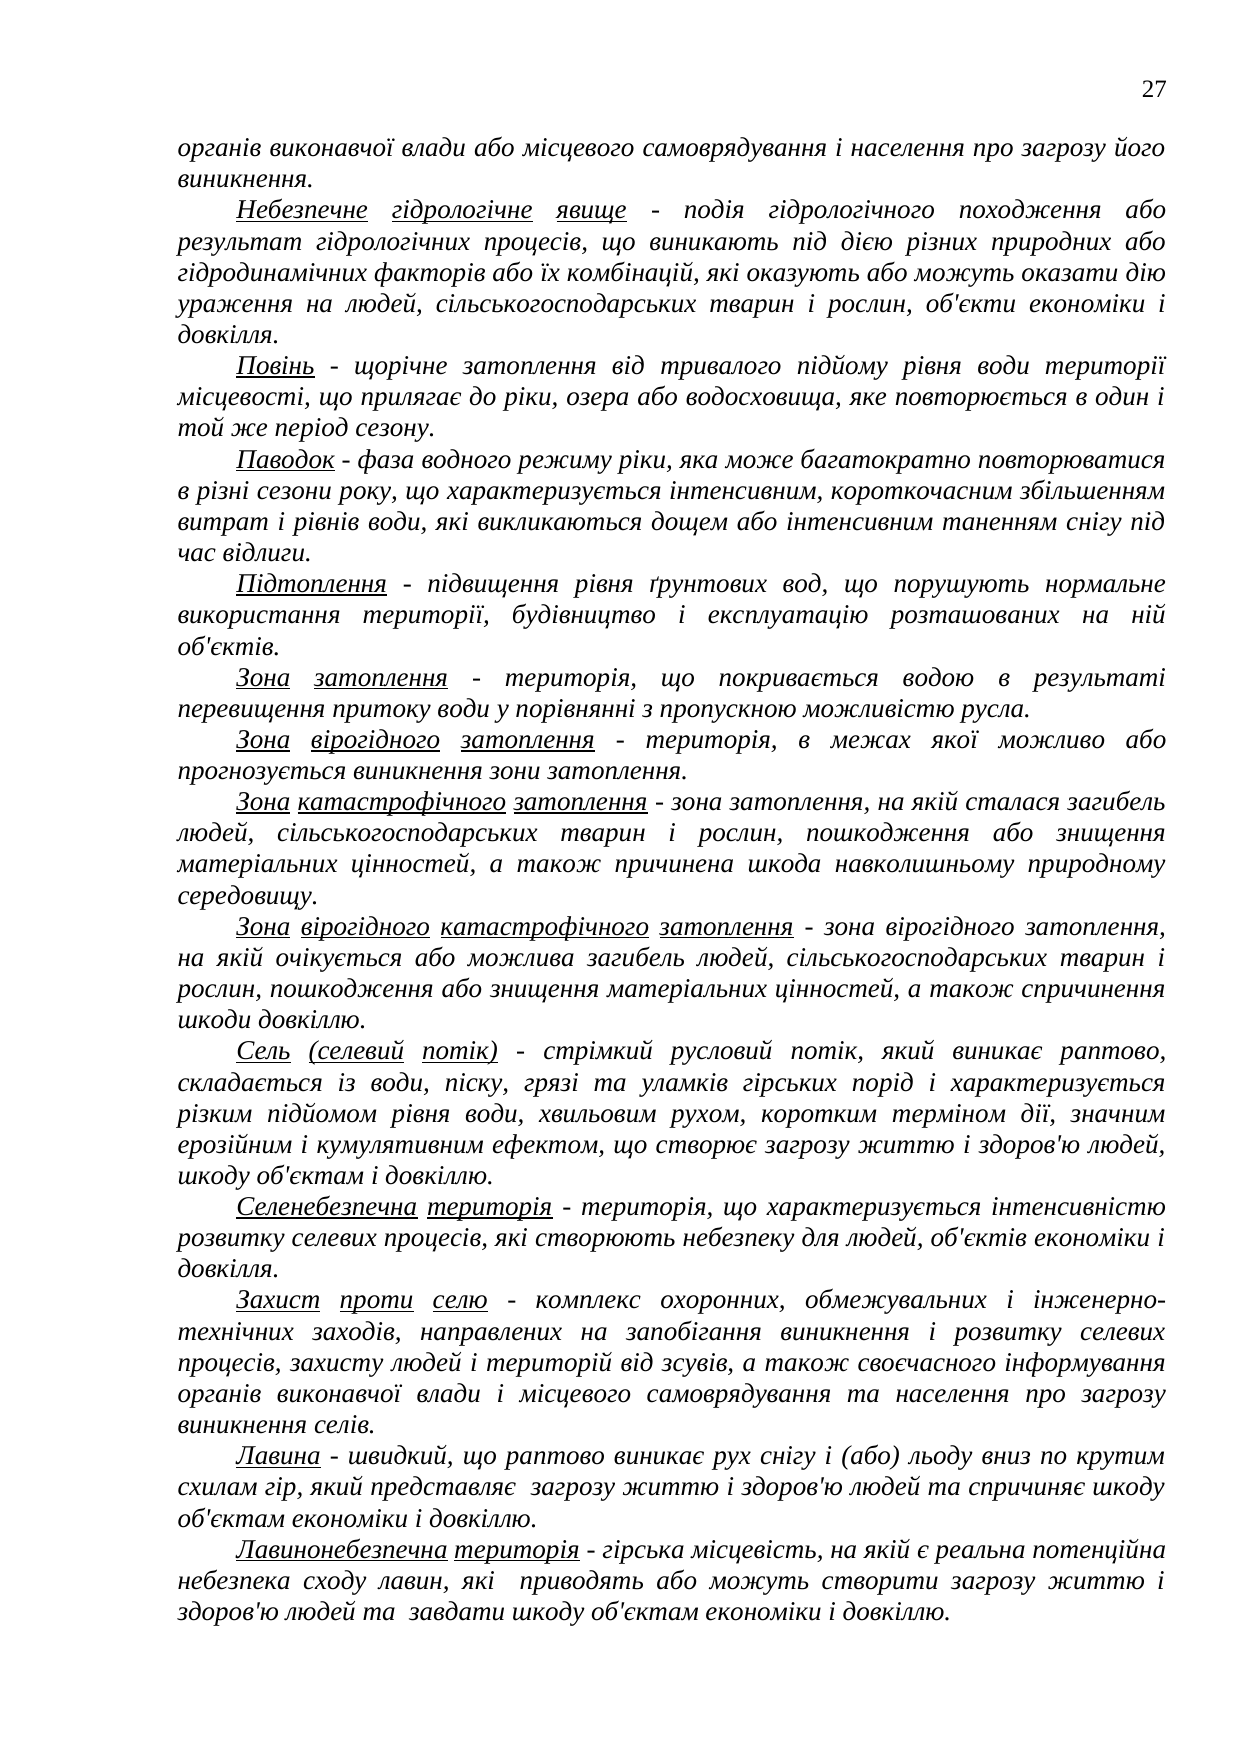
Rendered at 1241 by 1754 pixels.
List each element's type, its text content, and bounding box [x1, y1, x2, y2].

text Повінь - щорічне затоплення від тривалого підйому рівня води території місцевості, що прилягає до ріки, озера або водосховища, яке повторюється в один і той же період сезону. [177, 349, 1167, 443]
text Селенебезпечна територія - територія, що характеризується інтенсивністю розвитку селевих процесів, які створюють небезпеку для людей, об'єктів економіки і довкілля. [177, 1190, 1167, 1284]
text Підтоплення - підвищення рівня ґрунтових вод, що порушують нормальне використання території, будівництво і експлуатацію розташованих на ній об'єктів. [177, 567, 1167, 661]
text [177, 131, 1167, 193]
text Сель (селевий потік) - стрімкий русловий потік, який виникає раптово, складається із води, піску, грязі та уламків гірських порід і характеризується різким підйомом рівня води, хвильовим рухом, коротким терміном дії, значним ерозійним і кумулятивним ефектом, що створює загрозу життю і здоров'ю людей, шкоду об'єктам і довкіллю. [177, 1034, 1167, 1190]
text Зона катастрофічного затоплення - зона затоплення, на якій сталася загибель людей, сільськогосподарських тварин і рослин, пошкодження або знищення матеріальних цінностей, а також причинена шкода навколишньому природному середовищу. [177, 785, 1167, 910]
text Лавина - швидкий, що раптово виникає рух снігу і (або) льоду вниз по крутим схилам гір, який представляє загрозу життю і здоров'ю людей та спричиняє шкоду об'єктам економіки і довкіллю. [177, 1439, 1167, 1533]
text Зона вірогідного катастрофічного затоплення - зона вірогідного затоплення, на якій очікується або можлива загибель людей, сільськогосподарських тварин і рослин, пошкодження або знищення матеріальних цінностей, а також спричинення шкоди довкіллю. [177, 910, 1167, 1034]
text Захист проти селю - комплекс охоронних, обмежувальних і інженерно-технічних заходів, направлених на запобігання виникнення і розвитку селевих процесів, захисту людей і територій від зсувів, а також своєчасного інформування органів виконавчої влади і місцевого самоврядування та населення про загрозу виникнення селів. [177, 1284, 1167, 1439]
text Паводок - фаза водного режиму ріки, яка може багатократно повторюватися в різні сезони року, що характеризується інтенсивним, короткочасним збільшенням витрат і рівнів води, які викликаються дощем або інтенсивним таненням снігу під час відлиги. [177, 443, 1167, 567]
text Зона затоплення - територія, що покривається водою в результаті перевищення притоку води у порівнянні з пропускною можливістю русла. [177, 661, 1167, 723]
text Небезпечне гідрологічне явище - подія гідрологічного походження або результат гідрологічних процесів, що виникають під дією різних природних або гідродинамічних факторів або їх комбінацій, які оказують або можуть оказати дію ураження на людей, сільськогосподарських тварин і рослин, об'єкти економіки і довкілля. [177, 193, 1167, 349]
text Лавинонебезпечна територія - гірська місцевість, на якій є реальна потенційна небезпека сходу лавин, які приводять або можуть створити загрозу життю і здоров'ю людей та завдати шкоду об'єктам економіки і довкіллю. [177, 1533, 1167, 1626]
text Зона вірогідного затоплення - територія, в межах якої можливо або прогнозується виникнення зони затоплення. [177, 723, 1167, 785]
